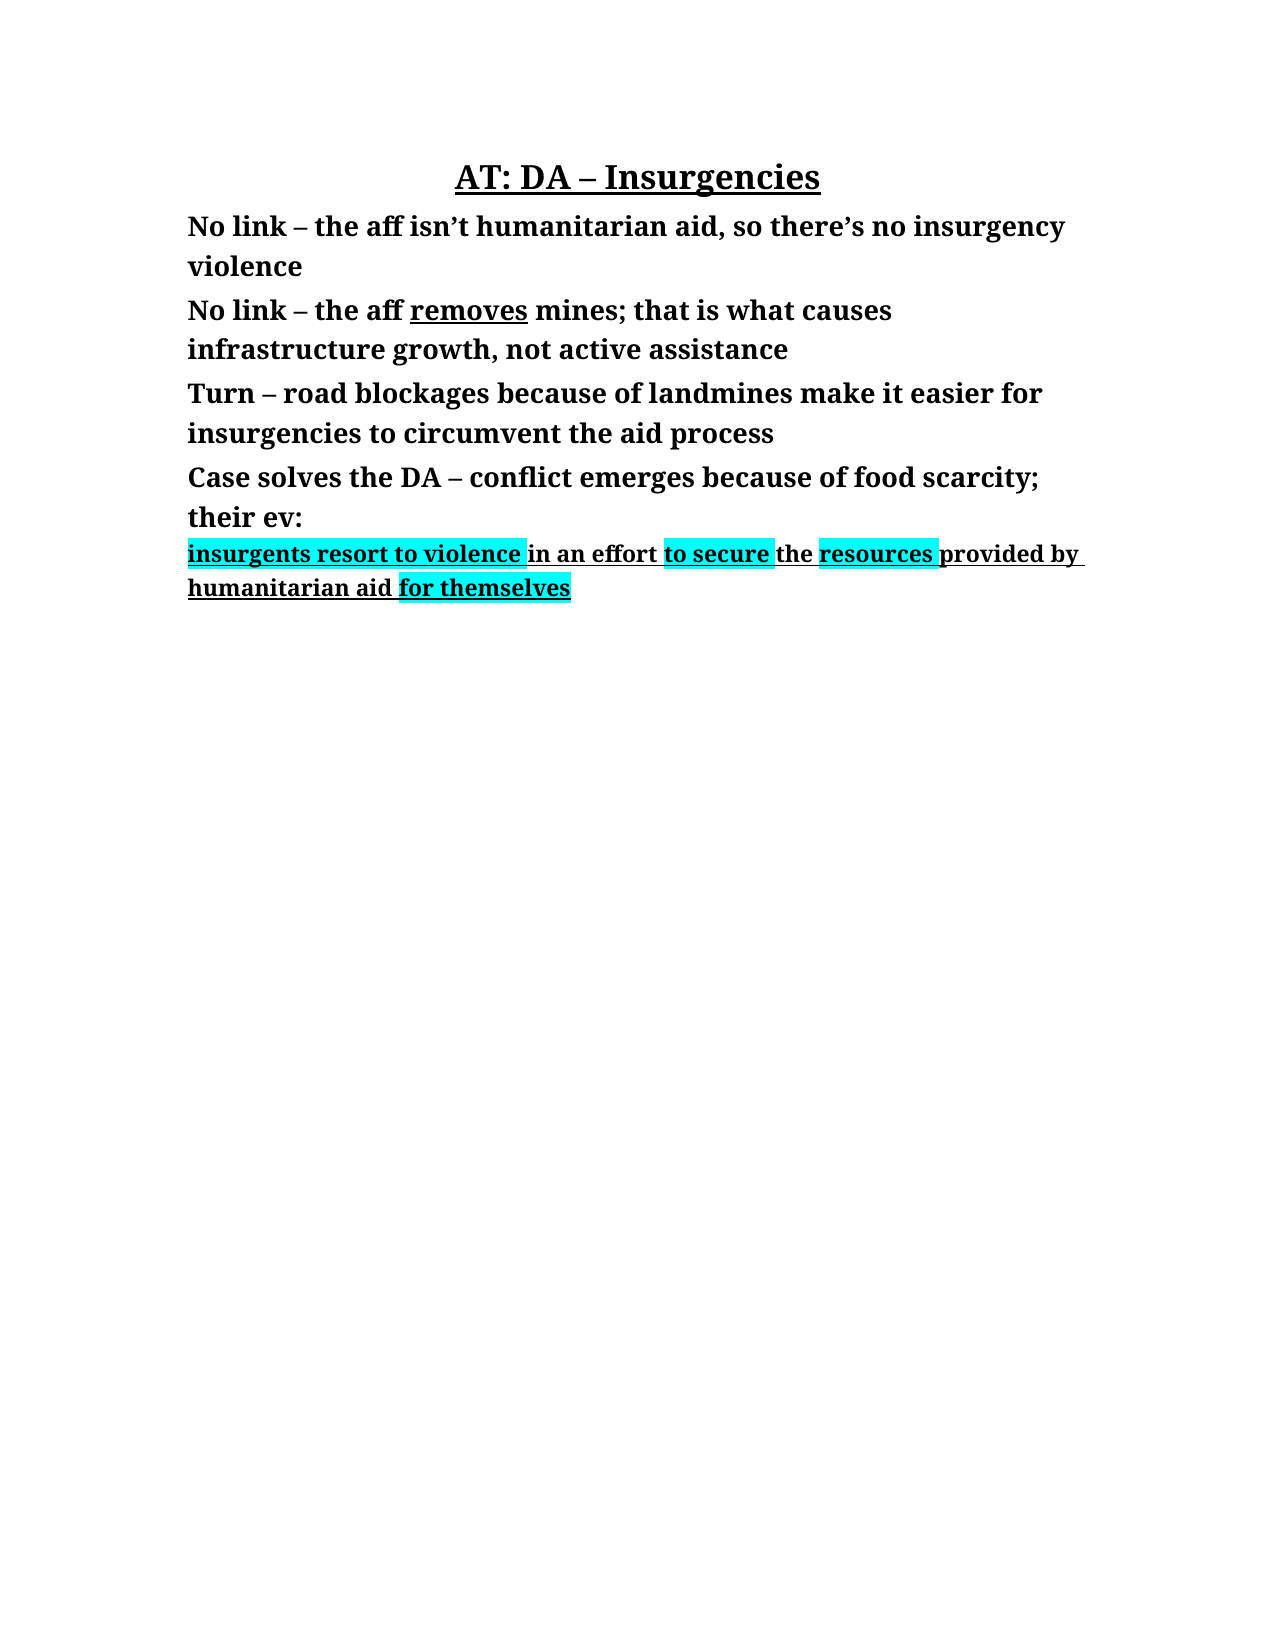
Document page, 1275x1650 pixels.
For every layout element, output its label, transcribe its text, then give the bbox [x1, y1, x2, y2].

subtitle Turn – road blockages because of landmines make it easier for insurgencies to circumvent the aid process [187, 375, 1087, 451]
subtitle Case solves the DA – conflict emerges because of food scarcity; their ev: [187, 458, 1087, 535]
subtitle AT: DA – Insurgencies [187, 154, 1087, 199]
subtitle No link – the aff removes mines; that is what causes infrastructure growth, not active assistance [187, 291, 1087, 368]
subtitle No link – the aff isn’t humanitarian aid, so there’s no insurgency violence [187, 207, 1087, 284]
text insurgents resort to violence in an effort to secure the resources provided by humanitarian aid for themselves [187, 538, 1087, 603]
